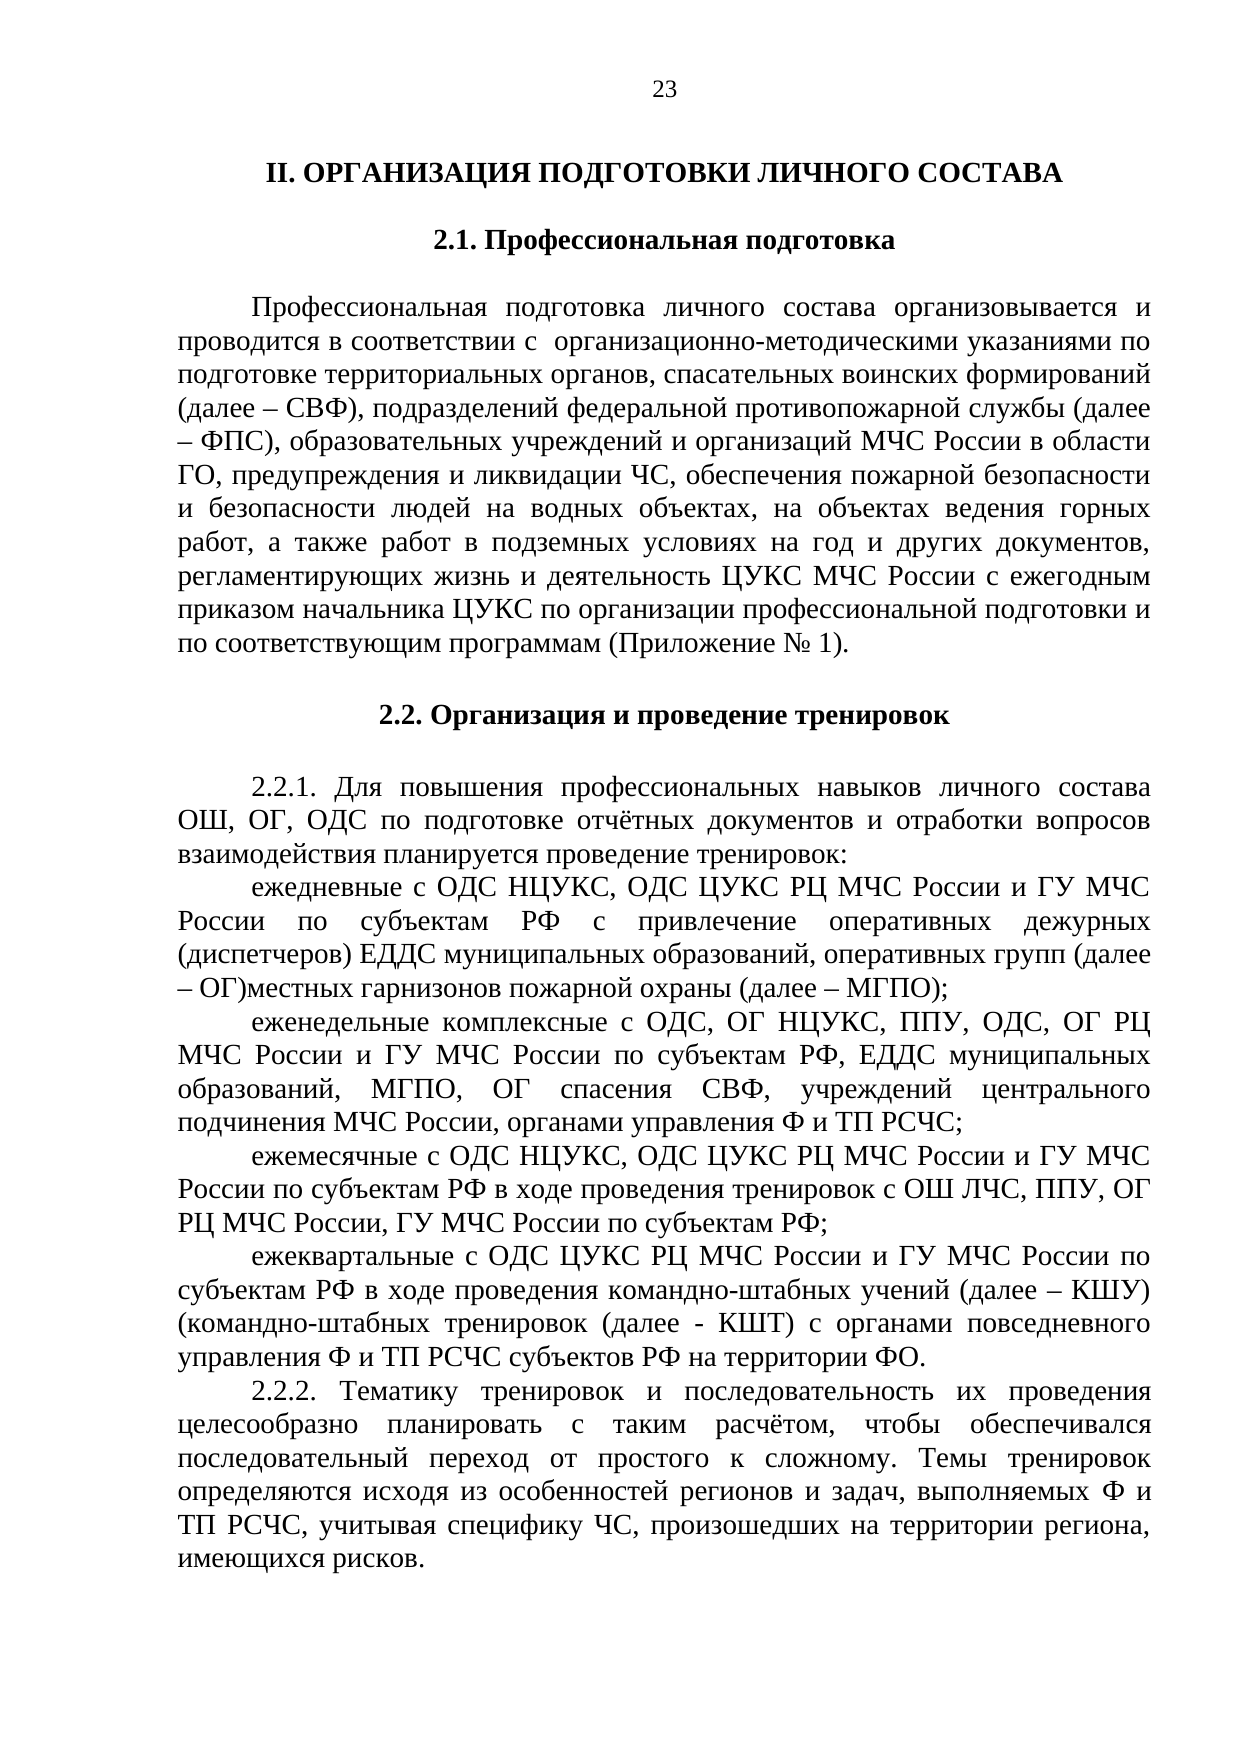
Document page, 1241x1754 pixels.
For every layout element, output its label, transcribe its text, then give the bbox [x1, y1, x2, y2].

text еженедельные комплексные с ОДС, ОГ НЦУКС, ППУ, ОДС, ОГ РЦ МЧС России и ГУ МЧС России по субъектам РФ, ЕДДС муниципальных образований, МГПО, ОГ спасения СВФ, учреждений центрального подчинения МЧС России, органами управления Ф и ТП РСЧС; [177, 1004, 1152, 1138]
text 2.2.2. Тематику тренировок и последовательность их проведения целесообразно планировать с таким расчётом, чтобы обеспечивался последовательный переход от простого к сложному. Темы тренировок определяются исходя из особенностей регионов и задач, выполняемых Ф и ТП РСЧС, учитывая специфику ЧС, произошедших на территории региона, имеющихся рисков. [177, 1373, 1152, 1574]
text ежедневные с ОДС НЦУКС, ОДС ЦУКС РЦ МЧС России и ГУ МЧС России по субъектам РФ с привлечение оперативных дежурных (диспетчеров) ЕДДС муниципальных образований, оперативных групп (далее – ОГ)местных гарнизонов пожарной охраны (далее – МГПО); [177, 869, 1152, 1004]
text 2.1. Профессиональная подготовка [177, 222, 1152, 256]
text ежемесячные с ОДС НЦУКС, ОДС ЦУКС РЦ МЧС России и ГУ МЧС России по субъектам РФ в ходе проведения тренировок с ОШ ЛЧС, ППУ, ОГ РЦ МЧС России, ГУ МЧС России по субъектам РФ; [177, 1138, 1152, 1238]
text II. ОРГАНИЗАЦИЯ ПОДГОТОВКИ ЛИЧНОГО СОСТАВА [177, 155, 1152, 189]
text 2.2.1. Для повышения профессиональных навыков личного состава ОШ, ОГ, ОДС по подготовке отчётных документов и отработки вопросов взаимодействия планируется проведение тренировок: [177, 769, 1152, 869]
text Профессиональная подготовка личного состава организовывается и проводится в соответствии с организационно-методическими указаниями по подготовке территориальных органов, спасательных воинских формирований (далее – СВФ), подразделений федеральной противопожарной службы (далее – ФПС), образовательных учреждений и организаций МЧС России в области ГО, предупреждения и ликвидации ЧС, обеспечения пожарной безопасности и безопасности людей на водных объектах, на объектах ведения горных работ, а также работ в подземных условиях на год и других документов, регламентирующих жизнь и деятельность ЦУКС МЧС России с ежегодным приказом начальника ЦУКС по организации профессиональной подготовки и по соответствующим программам (Приложение № 1). [177, 289, 1152, 658]
text ежеквартальные с ОДС ЦУКС РЦ МЧС России и ГУ МЧС России по субъектам РФ в ходе проведения командно-штабных учений (далее – КШУ) (командно-штабных тренировок (далее - КШТ) с органами повседневного управления Ф и ТП РСЧС субъектов РФ на территории ФО. [177, 1238, 1152, 1373]
text 2.2. Организация и проведение тренировок [177, 697, 1152, 730]
